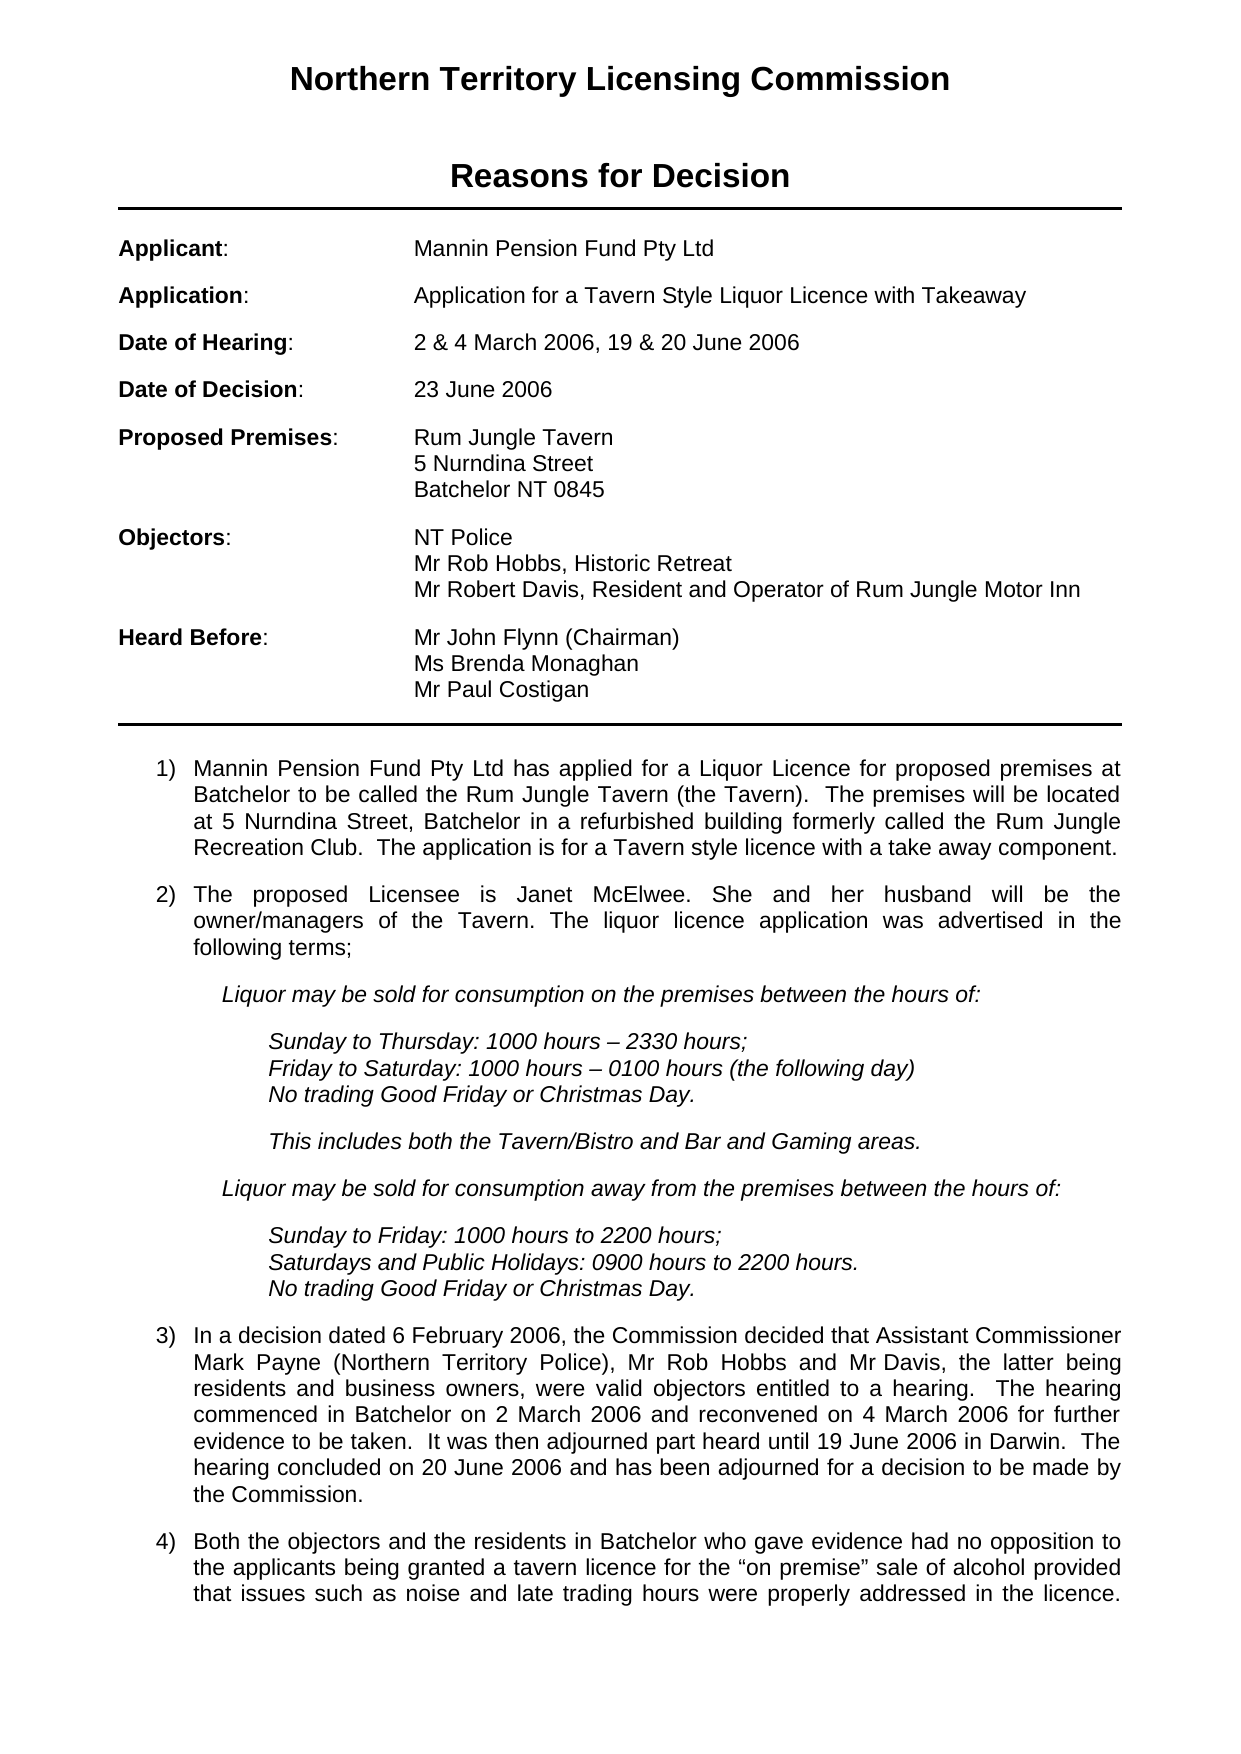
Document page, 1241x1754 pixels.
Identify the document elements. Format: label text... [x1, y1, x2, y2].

subtitle Reasons for Decision [118, 156, 1122, 207]
text Proposed Premises: Rum Jungle Tavern 5 Nurndina Street Batchelor NT 0845 [118, 424, 1122, 503]
text Objectors: NT Police Mr Rob Hobbs, Historic Retreat Mr Robert Davis, Resident and Operator of Rum Jungle Motor Inn [118, 523, 1122, 603]
text Heard Before: Mr John Flynn (Chairman) Ms Brenda Monaghan Mr Paul Costigan [118, 623, 1122, 702]
list The proposed Licensee is Janet McElwee. She and her husband will be the owner/managers of the Tavern. The liquor licence application was advertised in the following terms; [156, 881, 1122, 960]
list In a decision dated 6 February 2006, the Commission decided that Assistant Commissioner Mark Payne (Northern Territory Police), Mr Rob Hobbs and Mr Davis, the latter being residents and business owners, were valid objectors entitled to a hearing. The hearing commenced in Batchelor on 2 March 2006 and reconvened on 4 March 2006 for further evidence to be taken. It was then adjourned part heard until 19 June 2006 in Darwin. The hearing concluded on 20 June 2006 and has been adjourned for a decision to be made by the Commission. [156, 1322, 1122, 1507]
text No trading Good Friday or Christmas Day. [268, 1275, 1122, 1302]
text Application: Application for a Tavern Style Liquor Licence with Takeaway [118, 282, 1122, 308]
list Mannin Pension Fund Pty Ltd has applied for a Liquor Licence for proposed premises at Batchelor to be called the Rum Jungle Tavern (the Tavern). The premises will be located at 5 Nurndina Street, Batchelor in a refurbished building formerly called the Rum Jungle Recreation Club. The application is for a Tavern style licence with a take away component. [156, 755, 1122, 860]
text Friday to Saturday: 1000 hours – 0100 hours (the following day) [268, 1054, 1122, 1081]
text No trading Good Friday or Christmas Day. [268, 1081, 1122, 1107]
text Saturdays and Public Holidays: 0900 hours to 2200 hours. [268, 1249, 1122, 1275]
text Sunday to Friday: 1000 hours to 2200 hours; [268, 1222, 1122, 1249]
text Applicant: Mannin Pension Fund Pty Ltd [118, 235, 1122, 261]
text Liquor may be sold for consumption on the premises between the hours of: [222, 981, 1122, 1007]
text Date of Hearing: 2 & 4 March 2006, 19 & 20 June 2006 [118, 329, 1122, 356]
text Sunday to Thursday: 1000 hours – 2330 hours; [268, 1028, 1122, 1054]
text This includes both the Tavern/Bistro and Bar and Gaming areas. [268, 1128, 1122, 1154]
text Date of Decision: 23 June 2006 [118, 376, 1122, 403]
text Liquor may be sold for consumption away from the premises between the hours of: [222, 1175, 1122, 1202]
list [156, 1528, 1122, 1607]
